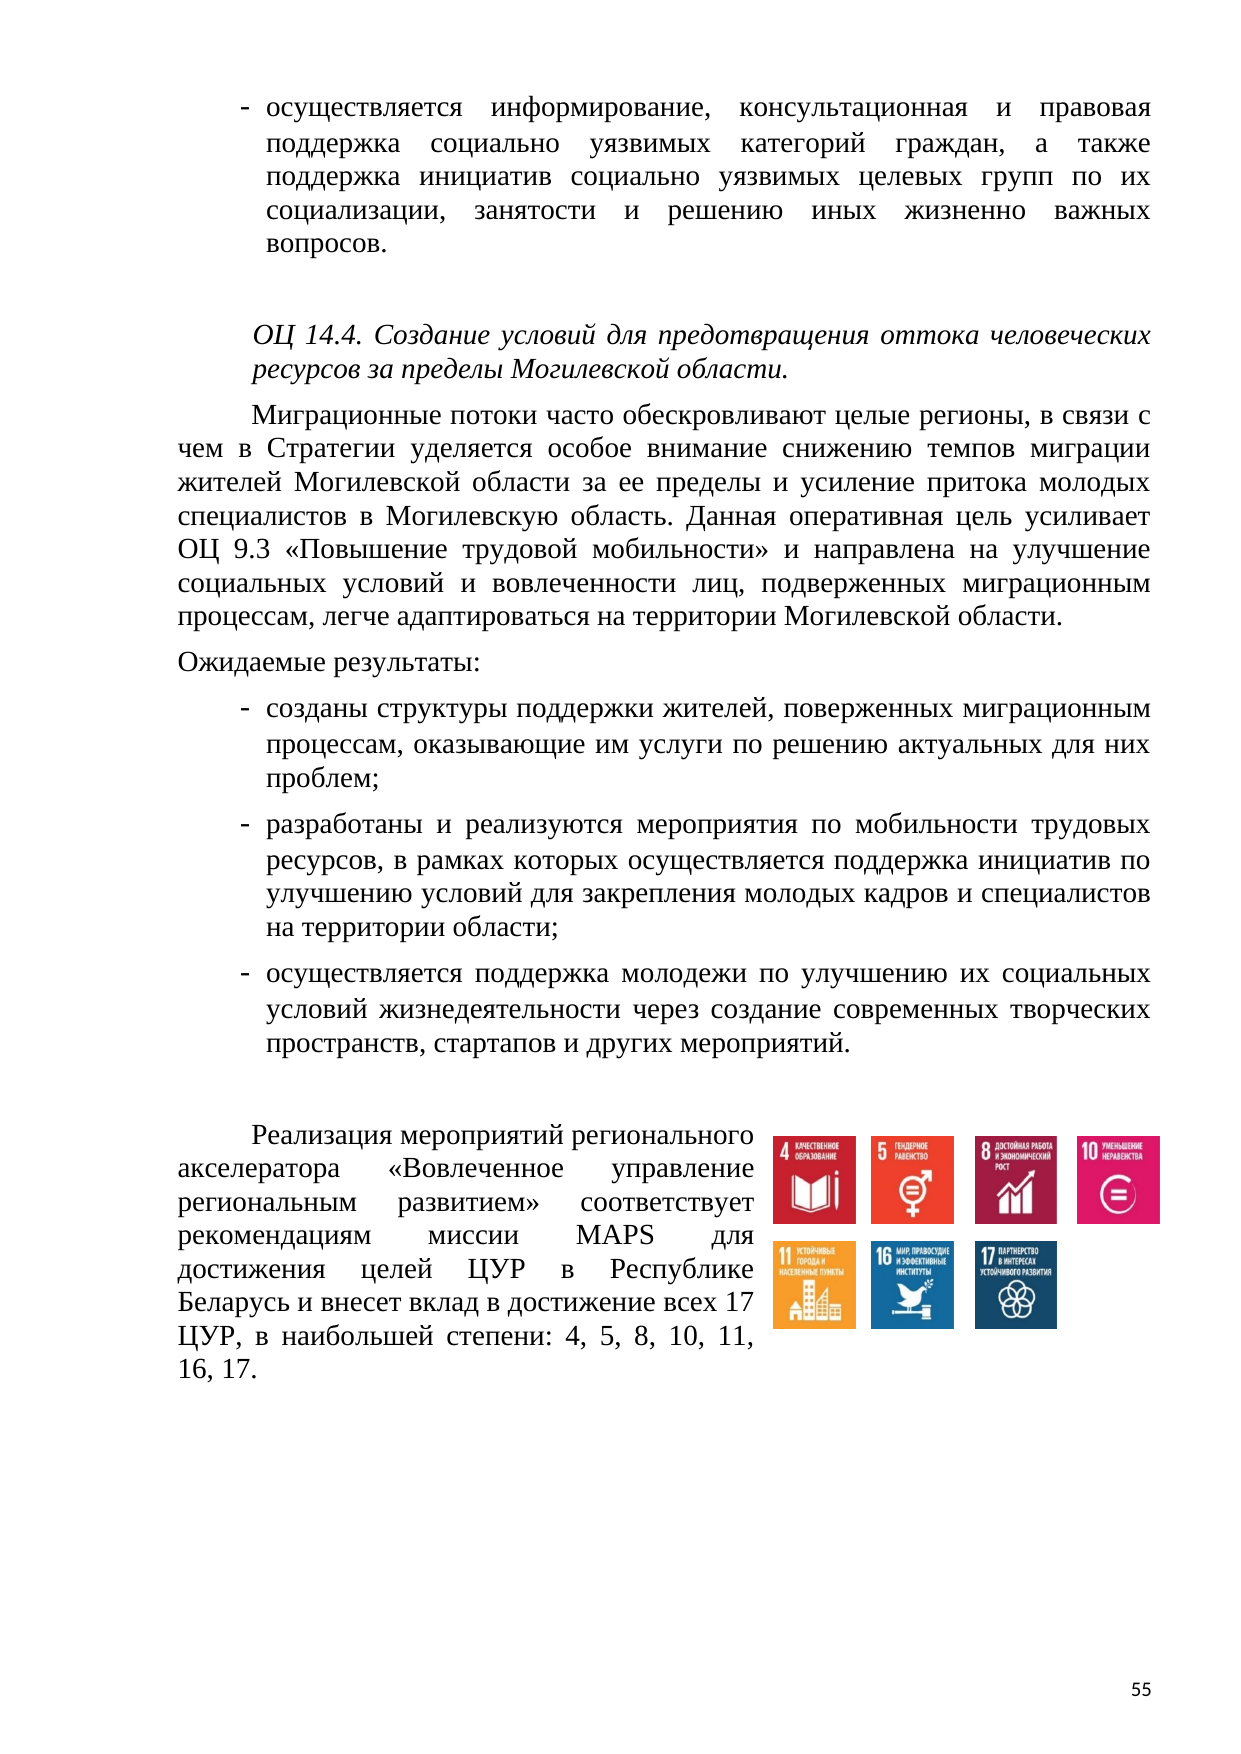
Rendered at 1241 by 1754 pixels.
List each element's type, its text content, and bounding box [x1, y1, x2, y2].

text Реализация мероприятий регионального акселератора «Вовлеченное управление региональным развитием» соответствует рекомендациям миссии MAPS для достижения целей ЦУР в Республике Беларусь и внесет вклад в достижение всех 17 ЦУР, в наибольшей степени: 4, 5, 8, 10, 11, 16, 17. [177, 1117, 1152, 1385]
text ОЦ 14.4. Создание условий для предотвращения оттока человеческих ресурсов за пределы Могилевской области. [252, 317, 1152, 384]
picture [1152, 1136, 1160, 1224]
list осуществляется информирование, консультационная и правовая поддержка социально уязвимых категорий граждан, а также поддержка инициатив социально уязвимых целевых групп по их социализации, занятости и решению иных жизненно важных вопросов. [236, 89, 1152, 259]
list осуществляется поддержка молодежи по улучшению их социальных условий жизнедеятельности через создание современных творческих пространств, стартапов и других мероприятий. [236, 955, 1152, 1058]
list разработаны и реализуются мероприятия по мобильности трудовых ресурсов, в рамках которых осуществляется поддержка инициатив по улучшению условий для закрепления молодых кадров и специалистов на территории области; [236, 806, 1152, 943]
text Ожидаемые результаты: [177, 644, 1152, 678]
text Миграционные потоки часто обескровливают целые регионы, в связи с чем в Стратегии уделяется особое внимание снижению темпов миграции жителей Могилевской области за ее пределы и усиление притока молодых специалистов в Могилевскую область. Данная оперативная цель усиливает ОЦ 9.3 «Повышение трудовой мобильности» и направлена на улучшение социальных условий и вовлеченности лиц, подверженных миграционным процессам, легче адаптироваться на территории Могилевской области. [177, 397, 1152, 632]
list созданы структуры поддержки жителей, поверженных миграционным процессам, оказывающие им услуги по решению актуальных для них проблем; [236, 690, 1152, 793]
